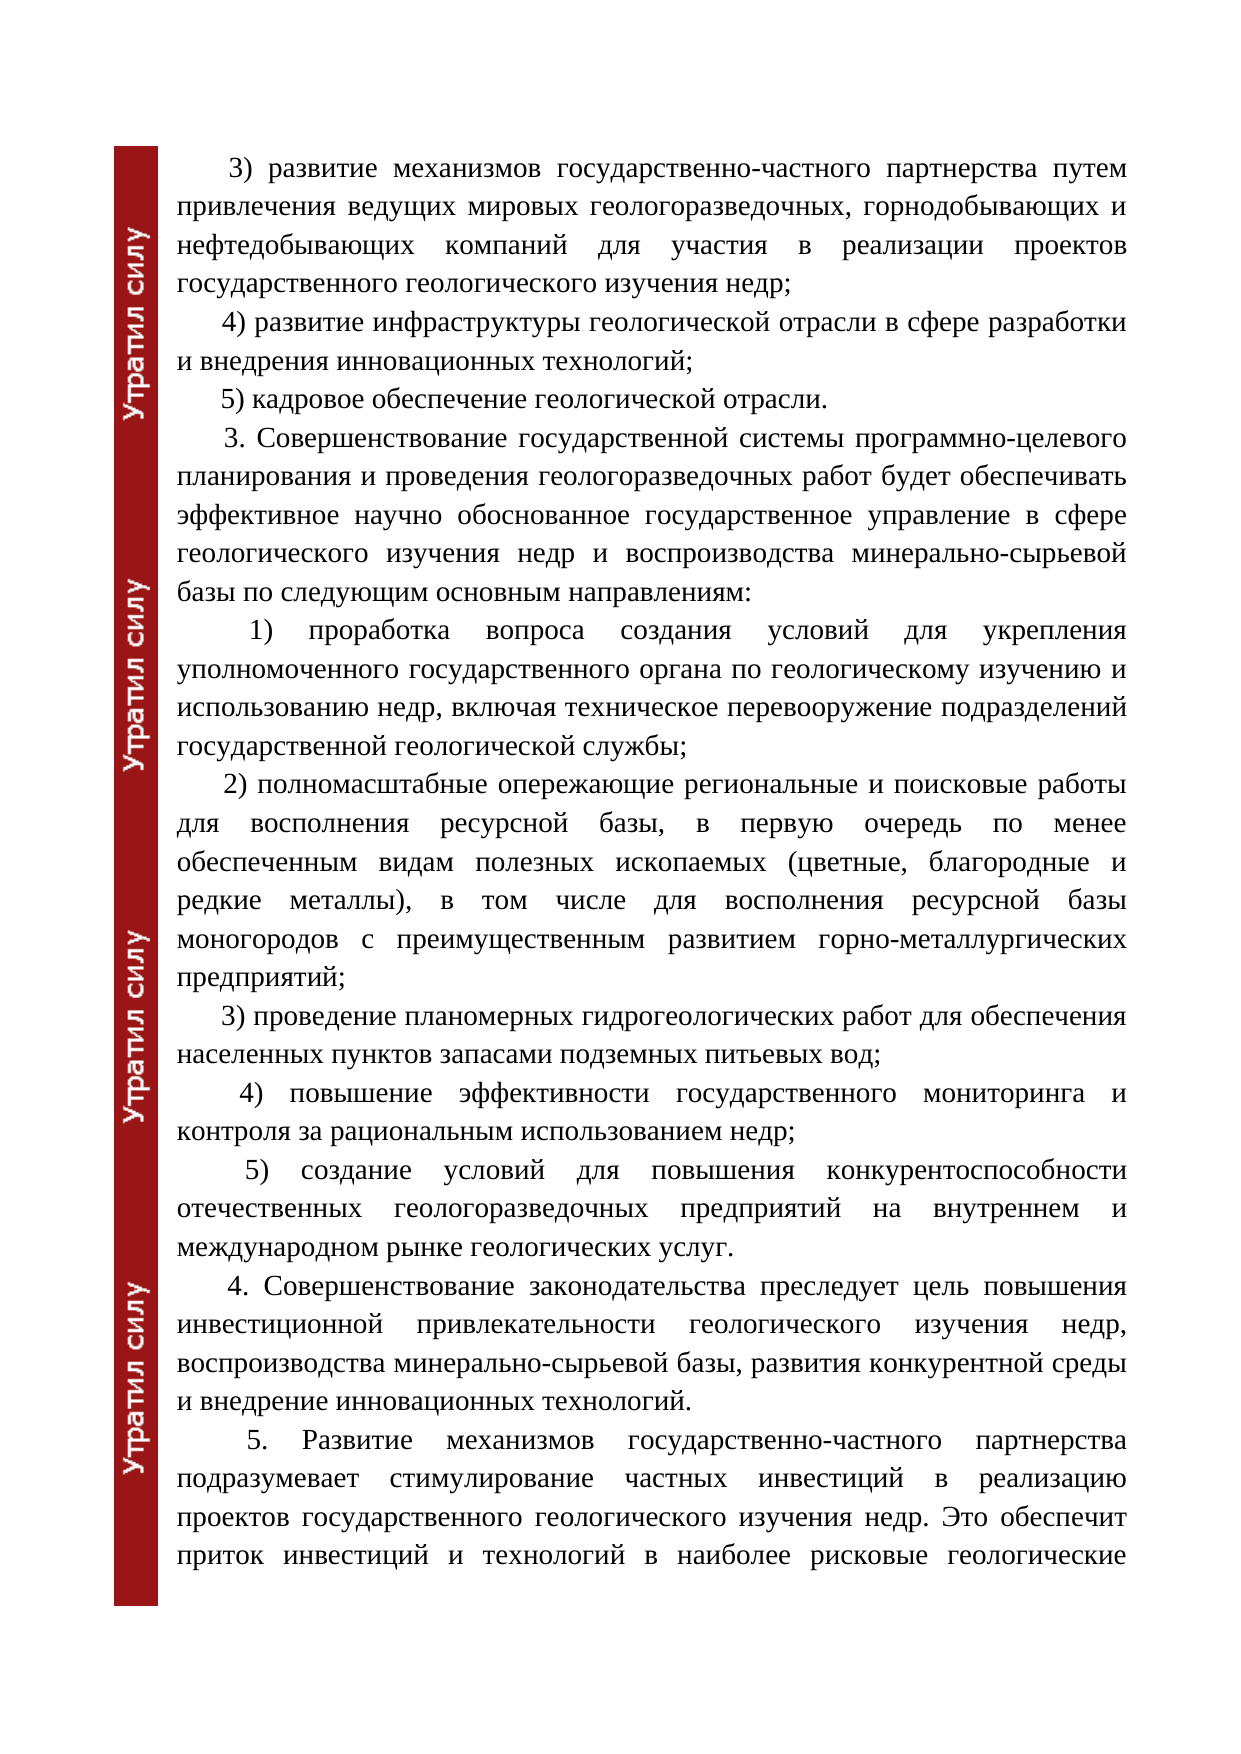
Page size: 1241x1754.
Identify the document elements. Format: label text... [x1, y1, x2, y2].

text 2) полномасштабные опережающие региональные и поисковые работы для восполнения ресурсной базы, в первую очередь по менее обеспеченным видам полезных ископаемых (цветные, благородные и редкие металлы), в том числе для восполнения ресурсной базы моногородов с преимущественным развитием горно-металлургических предприятий; [112, 767, 1128, 993]
picture [114, 376, 158, 381]
picture [114, 762, 158, 767]
text 5) кадровое обеспечение геологической отрасли. [112, 381, 1128, 415]
picture [114, 607, 158, 612]
picture [114, 299, 158, 304]
picture [114, 146, 158, 150]
text 3) проведение планомерных гидрогеологических работ для обеспечения населенных пунктов запасами подземных питьевых вод; [112, 998, 1128, 1070]
text 3) развитие механизмов государственно-частного партнерства путем привлечения ведущих мировых геологоразведочных, горнодобывающих и нефтедобывающих компаний для участия в реализации проектов государственного геологического изучения недр; [112, 150, 1128, 299]
text 3. Совершенствование государственной системы программно-целевого планирования и проведения геологоразведочных работ будет обеспечивать эффективное научно обоснованное государственное управление в сфере геологического изучения недр и воспроизводства минерально-сырьевой базы по следующим основным направлениям: [112, 420, 1128, 607]
text 4. Совершенствование законодательства преследует цель повышения инвестиционной привлекательности геологического изучения недр, воспроизводства минерально-сырьевой базы, развития конкурентной среды и внедрение инновационных технологий. [112, 1268, 1128, 1417]
picture [114, 1417, 158, 1422]
text 1) проработка вопроса создания условий для укрепления уполномоченного государственного органа по геологическому изучению и использованию недр, включая техническое перевооружение подразделений государственной геологической службы; [112, 612, 1128, 762]
picture [114, 1147, 158, 1152]
picture [114, 1571, 158, 1606]
text 4) развитие инфраструктуры геологической отрасли в сфере разработки и внедрения инновационных технологий; [112, 304, 1128, 376]
picture [114, 993, 158, 998]
picture [114, 1070, 158, 1075]
text 4) повышение эффективности государственного мониторинга и контроля за рациональным использованием недр; [112, 1075, 1128, 1147]
text 5) создание условий для повышения конкурентоспособности отечественных геологоразведочных предприятий на внутреннем и международном рынке геологических услуг. [112, 1152, 1128, 1263]
picture [114, 1263, 158, 1268]
picture [114, 415, 158, 420]
